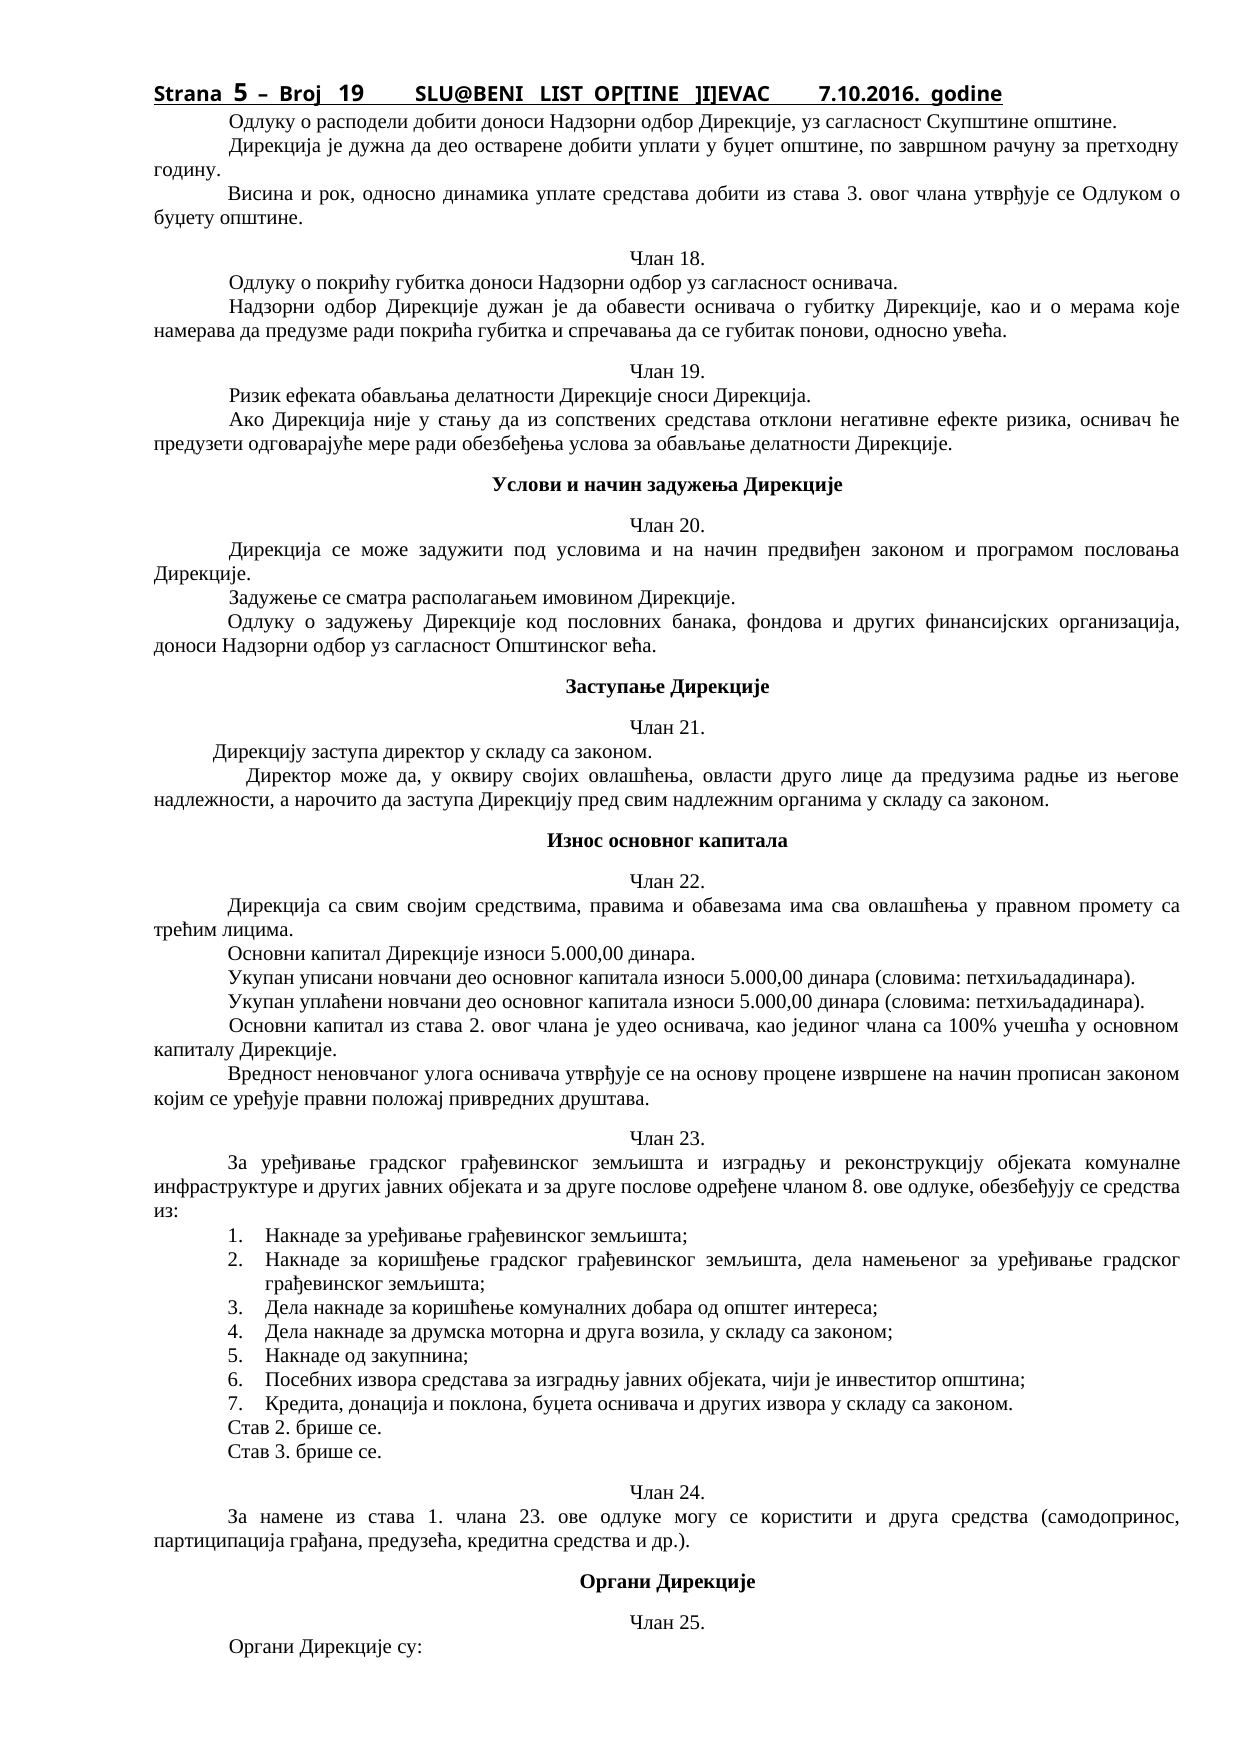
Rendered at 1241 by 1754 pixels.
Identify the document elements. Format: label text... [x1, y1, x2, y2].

text Услови и начин задужења Дирекције [153, 472, 1181, 496]
text Основни капитал из става 2. овог члана је удео оснивача, као јединог члана са 100% учешћа у основном капиталу Дирекције. [153, 1013, 1181, 1061]
text Члан 24. [153, 1480, 1181, 1504]
text Одлуку о покрићу губитка доноси Надзорни одбор уз сагласност оснивача. [153, 270, 1181, 294]
text Став 3. брише се. [227, 1439, 1181, 1463]
text За уређивање градског грађевинског земљишта и изградњу и реконструкцију објеката комуналне инфраструктуре и других јавних објеката и за друге послове одређене чланом 8. ове одлуке, обезбеђују се средства из: [153, 1150, 1181, 1222]
text Директор може да, у оквиру својих овлашћења, овласти друго лице да предузима радње из његове надлежности, а нарочито да заступа Дирекцију пред свим надлежним органима у складу са законом. [153, 763, 1181, 811]
text Одлуку о расподели добити доноси Надзорни одбор Дирекције, уз сагласност Скупштине општине. [153, 109, 1181, 133]
list Накнаде за уређивање грађевинског земљишта; [227, 1222, 1181, 1247]
text Укупан уплаћени новчани део основног капитала износи 5.000,00 динара (словима: петхиљададинара). [153, 989, 1181, 1013]
list Дела накнаде за друмска моторна и друга возила, у складу са законом; [227, 1319, 1181, 1343]
text Дирекцију заступа директор у складу са законом. [153, 739, 1181, 763]
text За намене из става 1. члана 23. ове одлуке могу се користити и друга средства (самодопринос, партиципација грађана, предузећа, кредитна средства и др.). [153, 1504, 1181, 1552]
text Надзорни одбор Дирекције дужан је да обавести оснивача о губитку Дирекције, као и о мерама које намерава да предузме ради покрића губитка и спречавања да се губитак понови, односно увећа. [153, 294, 1181, 342]
list Накнаде за коришђење градског грађевинског земљишта, дела намењеног за уређивање градског грађевинског земљишта; [227, 1247, 1181, 1295]
text Висина и рок, односно динамика уплате средстава добити из става 3. овог члана утврђује се Одлуком о буџету општине. [153, 181, 1181, 229]
text Вредност неновчаног улога оснивача утврђује се на основу процене извршене на начин прописан законом којим се уређује правни положај привредних друштава. [153, 1061, 1181, 1109]
text Основни капитал Дирекције износи 5.000,00 динара. [153, 941, 1181, 965]
text Члан 19. [153, 359, 1181, 383]
text Органи Дирекције су: [153, 1634, 1181, 1658]
text Укупан уписани новчани део основног капитала износи 5.000,00 динара (словима: петхиљададинара). [153, 965, 1181, 989]
text Износ основног капитала [153, 828, 1181, 852]
text Члан 21. [153, 715, 1181, 739]
list Дела накнаде за коришћење комуналних добара од општег интереса; [227, 1295, 1181, 1319]
text Члан 22. [153, 869, 1181, 893]
text Одлуку о задужењу Дирекције код пословних банака, фондова и других финансијских организација, доноси Надзорни одбор уз сагласност Општинског већа. [153, 609, 1181, 657]
text Заступање Дирекције [153, 674, 1181, 698]
text Задужење се сматра располагањем имовином Дирекције. [153, 585, 1181, 609]
text Ризик ефеката обављања делатности Дирекције сноси Дирекција. [153, 383, 1181, 407]
text Дирекција са свим својим средствима, правима и обавезама има сва овлашћења у правном промету са трећим лицима. [153, 893, 1181, 941]
text Члан 18. [153, 246, 1181, 270]
list Кредита, донација и поклона, буџета оснивача и других извора у складу са законом. [227, 1391, 1181, 1415]
text Став 2. брише се. [227, 1415, 1181, 1439]
text Ако Дирекција није у стању да из сопствених средстава отклони негативне ефекте ризика, оснивач ће предузети одговарајуће мере ради обезбеђења услова за обављање делатности Дирекције. [153, 407, 1181, 455]
text Органи Дирекције [153, 1569, 1181, 1593]
list Накнаде од закупнина; [227, 1343, 1181, 1367]
text Дирекција је дужна да део остварене добити уплати у буџет општине, по завршном рачуну за претходну годину. [153, 133, 1181, 181]
text Члан 25. [153, 1610, 1181, 1634]
text Дирекција се може задужити под условима и на начин предвиђен законом и програмом пословања Дирекције. [153, 537, 1181, 585]
text Члан 23. [153, 1126, 1181, 1150]
text Члан 20. [153, 513, 1181, 537]
list Посебних извора средстава за изградњу јавних објеката, чији је инвеститор општина; [227, 1367, 1181, 1391]
